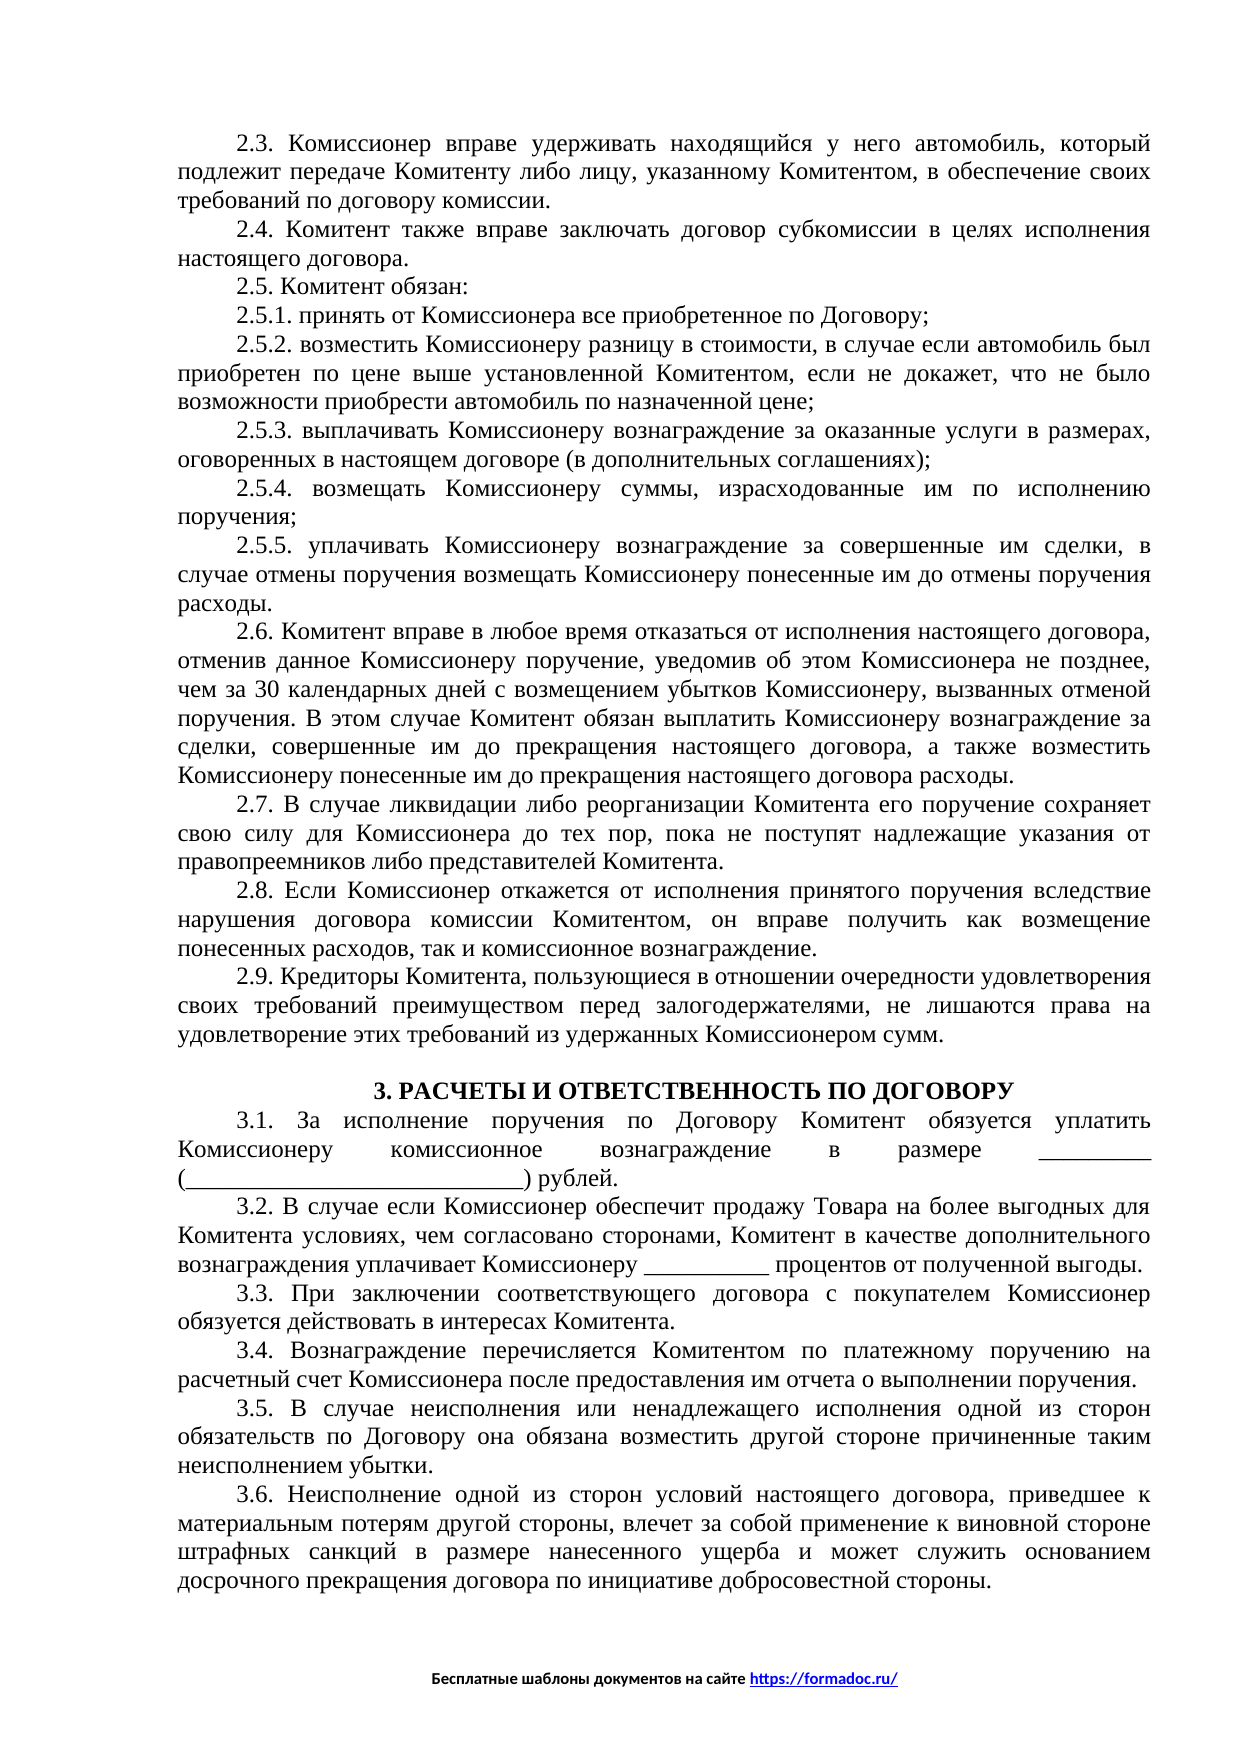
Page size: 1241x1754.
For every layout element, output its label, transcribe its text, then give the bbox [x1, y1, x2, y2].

text 3.4. Вознаграждение перечисляется Комитентом по платежному поручению на расчетный счет Комиссионера после предоставления им отчета о выполнении поручения. [177, 1335, 1152, 1393]
text 3.5. В случае неисполнения или ненадлежащего исполнения одной из сторон обязательств по Договору она обязана возместить другой стороне причиненные таким неисполнением убытки. [177, 1393, 1152, 1479]
text 2.9. Кредиторы Комитента, пользующиеся в отношении очередности удовлетворения своих требований преимуществом перед залогодержателями, не лишаются права на удовлетворение этих требований из удержанных Комиссионером сумм. [177, 961, 1152, 1048]
text 2.5.4. возмещать Комиссионеру суммы, израсходованные им по исполнению поручения; [177, 473, 1152, 530]
text 2.5.3. выплачивать Комиссионеру вознаграждение за оказанные услуги в размерах, оговоренных в настоящем договоре (в дополнительных соглашениях); [177, 415, 1152, 473]
text 2.5.5. уплачивать Комиссионеру вознаграждение за совершенные им сделки, в случае отмены поручения возмещать Комиссионеру понесенные им до отмены поручения расходы. [177, 530, 1152, 616]
text 3. РАСЧЕТЫ И ОТВЕТСТВЕННОСТЬ ПО ДОГОВОРУ [177, 1076, 1152, 1105]
text 3.3. При заключении соответствующего договора с покупателем Комиссионер обязуется действовать в интересах Комитента. [177, 1278, 1152, 1335]
text 2.6. Комитент вправе в любое время отказаться от исполнения настоящего договора, отменив данное Комиссионеру поручение, уведомив об этом Комиссионера не позднее, чем за 30 календарных дней с возмещением убытков Комиссионеру, вызванных отменой поручения. В этом случае Комитент обязан выплатить Комиссионеру вознаграждение за сделки, совершенные им до прекращения настоящего договора, а также возместить Комиссионеру понесенные им до прекращения настоящего договора расходы. [177, 616, 1152, 789]
text 2.5.2. возместить Комиссионеру разницу в стоимости, в случае если автомобиль был приобретен по цене выше установленной Комитентом, если не докажет, что не было возможности приобрести автомобиль по назначенной цене; [177, 329, 1152, 415]
text 2.5.1. принять от Комиссионера все приобретенное по Договору; [177, 300, 1152, 329]
text 2.7. В случае ликвидации либо реорганизации Комитента его поручение сохраняет свою силу для Комиссионера до тех пор, пока не поступят надлежащие указания от правопреемников либо представителей Комитента. [177, 789, 1152, 875]
text 3.1. За исполнение поручения по Договору Комитент обязуется уплатить Комиссионеру комиссионное вознаграждение в размере _________ (___________________________) рублей. [177, 1105, 1152, 1191]
text 3.6. Неисполнение одной из сторон условий настоящего договора, приведшее к материальным потерям другой стороны, влечет за собой применение к виновной стороне штрафных санкций в размере нанесенного ущерба и может служить основанием досрочного прекращения договора по инициативе добросовестной стороны. [177, 1479, 1152, 1594]
text 2.5. Комитент обязан: [177, 271, 1152, 300]
text 2.3. Комиссионер вправе удерживать находящийся у него автомобиль, который подлежит передаче Комитенту либо лицу, указанному Комитентом, в обеспечение своих требований по договору комиссии. [177, 128, 1152, 214]
text 2.8. Если Комиссионер откажется от исполнения принятого поручения вследствие нарушения договора комиссии Комитентом, он вправе получить как возмещение понесенных расходов, так и комиссионное вознаграждение. [177, 875, 1152, 961]
text 3.2. В случае если Комиссионер обеспечит продажу Товара на более выгодных для Комитента условиях, чем согласовано сторонами, Комитент в качестве дополнительного вознаграждения уплачивает Комиссионеру __________ процентов от полученной выгоды. [177, 1191, 1152, 1278]
text 2.4. Комитент также вправе заключать договор субкомиссии в целях исполнения настоящего договора. [177, 214, 1152, 271]
